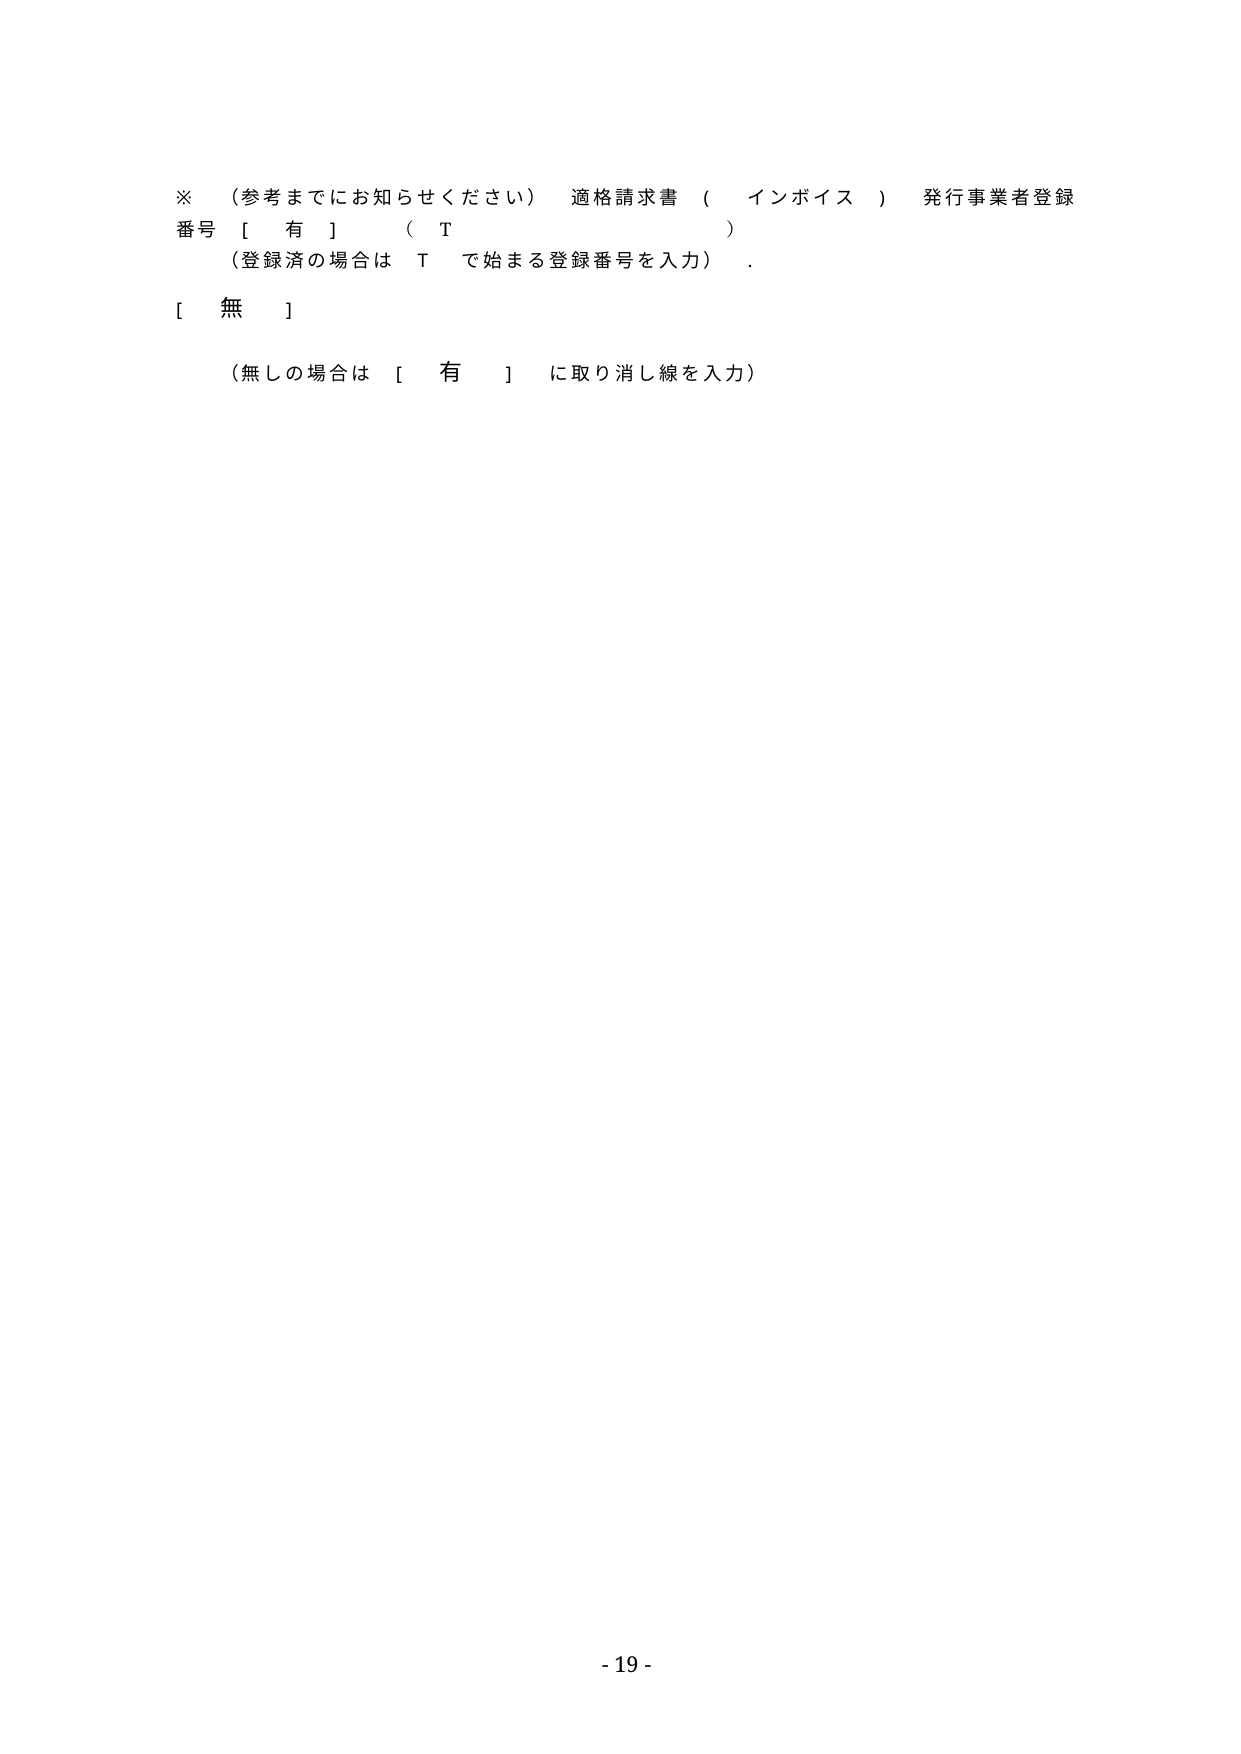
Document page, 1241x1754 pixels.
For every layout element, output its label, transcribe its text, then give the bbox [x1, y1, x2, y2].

text （無しの場合は[有]に取り消し線を入力） [176, 339, 1077, 402]
text （登録済の場合はTで始まる登録番号を入力）. [無] [176, 244, 1077, 339]
text ※（参考までにお知らせください） 適格請求書(インボイス)発行事業者登録番号[有] （T ） [176, 180, 1077, 244]
